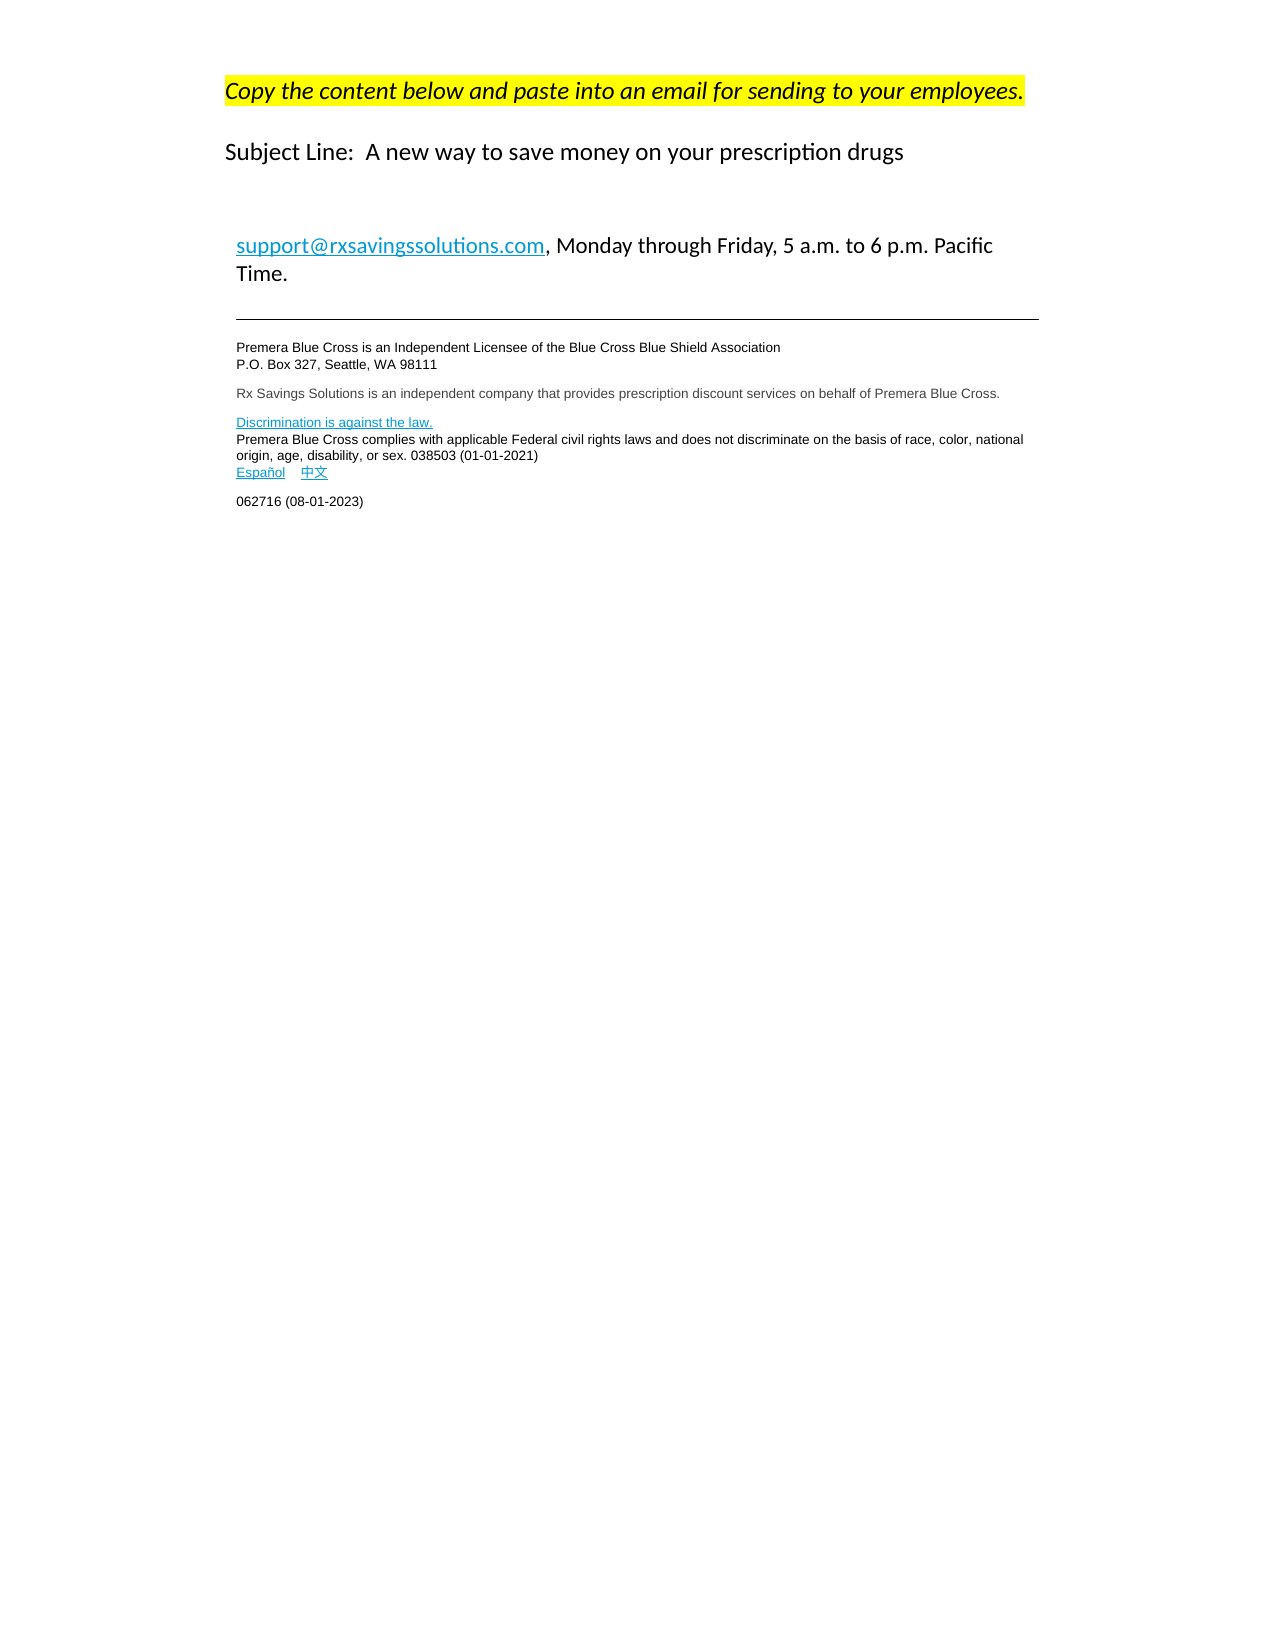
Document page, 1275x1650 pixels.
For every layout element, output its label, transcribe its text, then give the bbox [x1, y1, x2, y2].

picture [304, 470, 312, 478]
picture [369, 422, 377, 427]
picture [237, 468, 244, 475]
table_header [225, 228, 1050, 319]
table_cell Premera Blue Cross is an Independent Licensee of the Blue Cross Blue Shield Association P.O. Box 327, Seattle, WA 98111 Rx Savings Solutions is an independent company that provides prescription discount services on behalf of Premera Blue Cross. Discrimination is against the law. Premera Blue Cross complies with applicable Federal civil rights laws and does not discriminate on the basis of race, color, national origin, age, disability, or sex. 038503 (01-01-2021) Español 中文 062716 (08-01-2023) [225, 319, 1050, 522]
picture [420, 420, 426, 427]
